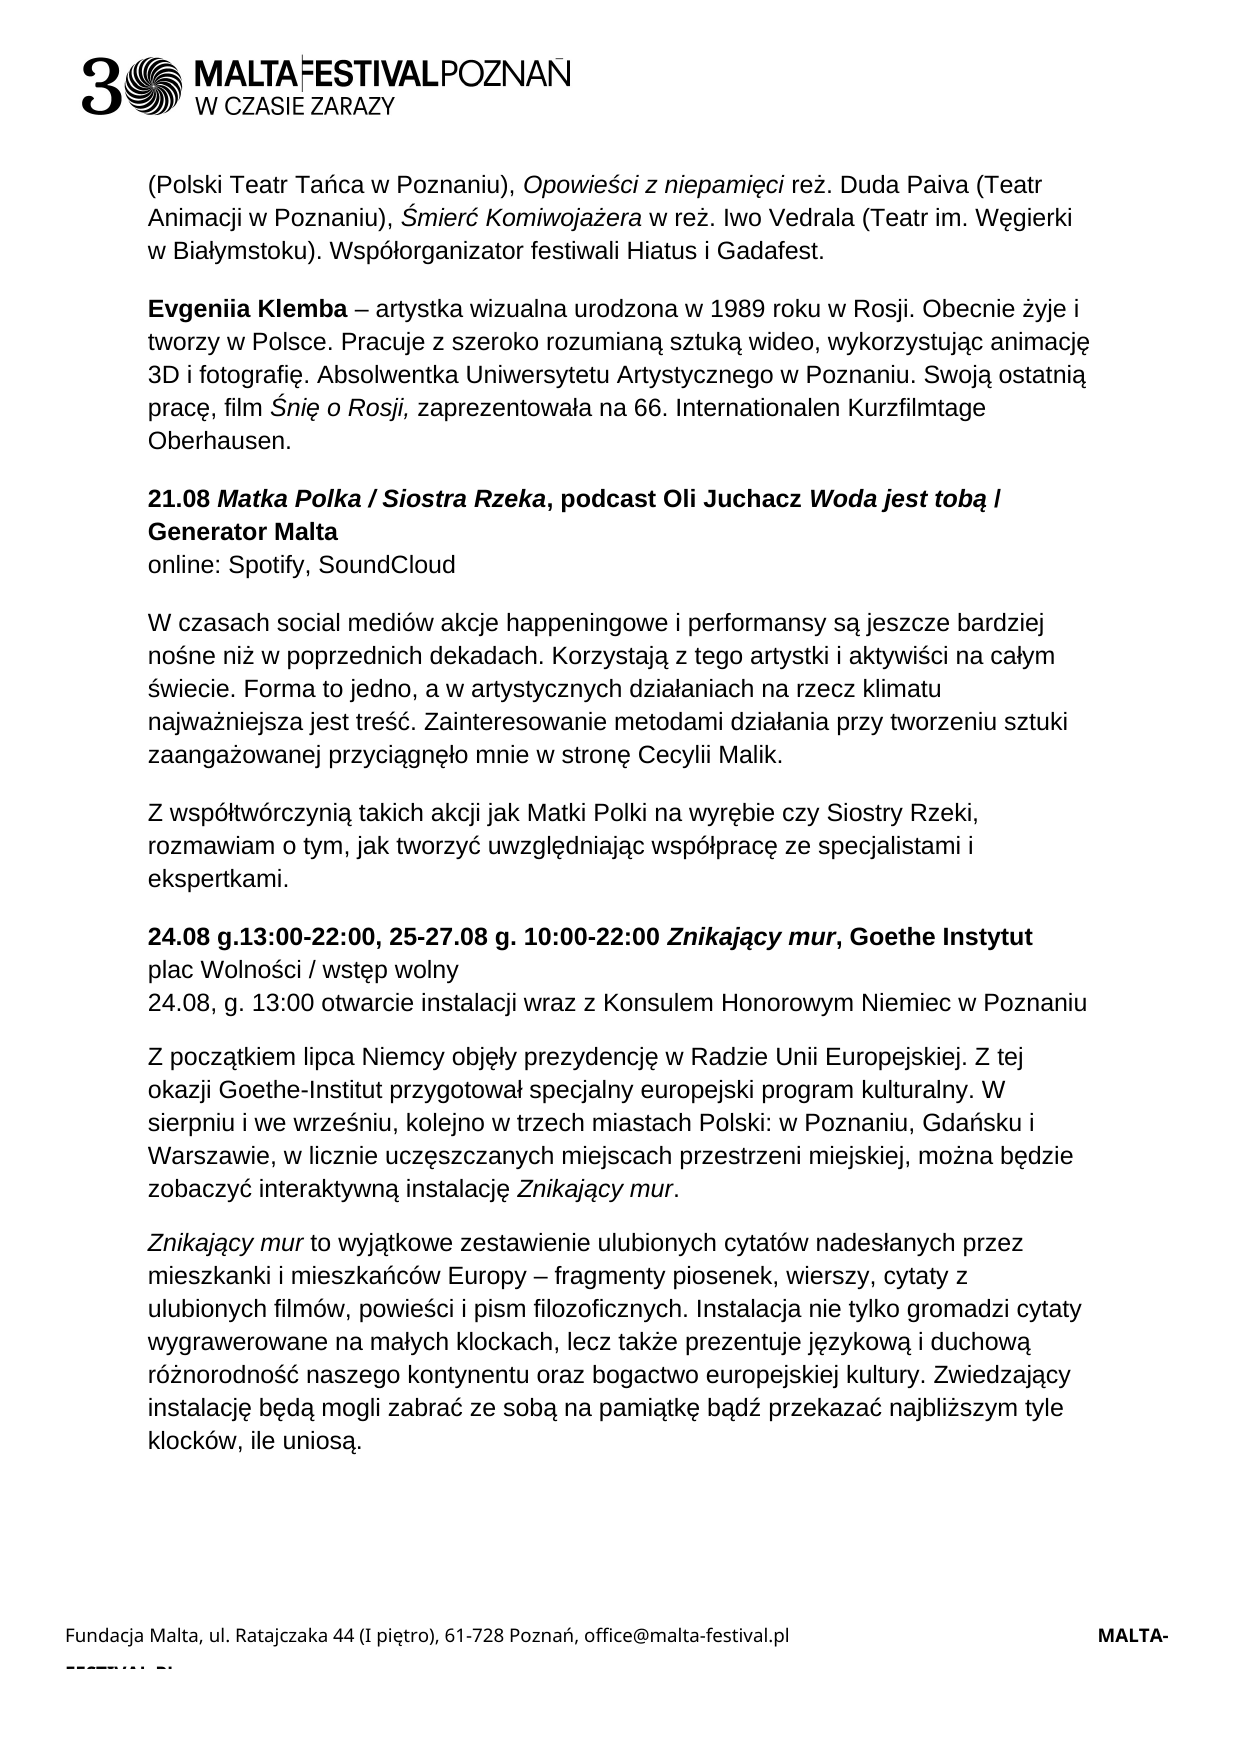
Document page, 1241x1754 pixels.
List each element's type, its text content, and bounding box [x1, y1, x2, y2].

text Z początkiem lipca Niemcy objęły prezydencję w Radzie Unii Europejskiej. Z tej okazji Goethe-Institut przygotował specjalny europejski program kulturalny. W sierpniu i we wrześniu, kolejno w trzech miastach Polski: w Poznaniu, Gdańsku i Warszawie, w licznie uczęszczanych miejscach przestrzeni miejskiej, można będzie zobaczyć interaktywną instalację Znikający mur. [148, 1042, 1093, 1203]
text Znikający mur to wyjątkowe zestawienie ulubionych cytatów nadesłanych przez mieszkanki i mieszkańców Europy – fragmenty piosenek, wierszy, cytaty z ulubionych filmów, powieści i pism filozoficznych. Instalacja nie tylko gromadzi cytaty wygrawerowane na małych klockach, lecz także prezentuje językową i duchową różnorodność naszego kontynentu oraz bogactwo europejskiej kultury. Zwiedzający instalację będą mogli zabrać ze sobą na pamiątkę bądź przekazać najbliższym tyle klocków, ile uniosą. [148, 1228, 1093, 1455]
picture [15, 7, 637, 162]
text W czasach social mediów akcje happeningowe i performansy są jeszcze bardziej nośne niż w poprzednich dekadach. Korzystają z tego artystki i aktywiści na całym świecie. Forma to jedno, a w artystycznych działaniach na rzecz klimatu najważniejsza jest treść. Zainteresowanie metodami działania przy tworzeniu sztuki zaangażowanej przyciągnęło mnie w stronę Cecylii Malik. [148, 608, 1093, 769]
text 24.08 g.13:00-22:00, 25-27.08 g. 10:00-22:00 Znikający mur, Goethe Instytut plac Wolności / wstęp wolny 24.08, g. 13:00 otwarcie instalacji wraz z Konsulem Honorowym Niemiec w Poznaniu [148, 922, 1093, 1017]
text Evgeniia Klemba – artystka wizualna urodzona w 1989 roku w Rosji. Obecnie żyje i tworzy w Polsce. Pracuje z szeroko rozumianą sztuką wideo, wykorzystując animację 3D i fotografię. Absolwentka Uniwersytetu Artystycznego w Poznaniu. Swoją ostatnią pracę, film Śnię o Rosji, zaprezentowała na 66. Internationalen Kurzfilmtage Oberhausen. [148, 294, 1093, 454]
text 21.08 Matka Polka / Siostra Rzeka, podcast Oli Juchacz Woda jest tobą / Generator Malta online: Spotify, SoundCloud [148, 484, 1093, 578]
text Z współtwórczynią takich akcji jak Matki Polki na wyrębie czy Siostry Rzeki, rozmawiam o tym, jak tworzyć uwzględniając współpracę ze specjalistami i ekspertkami. [148, 798, 1093, 893]
